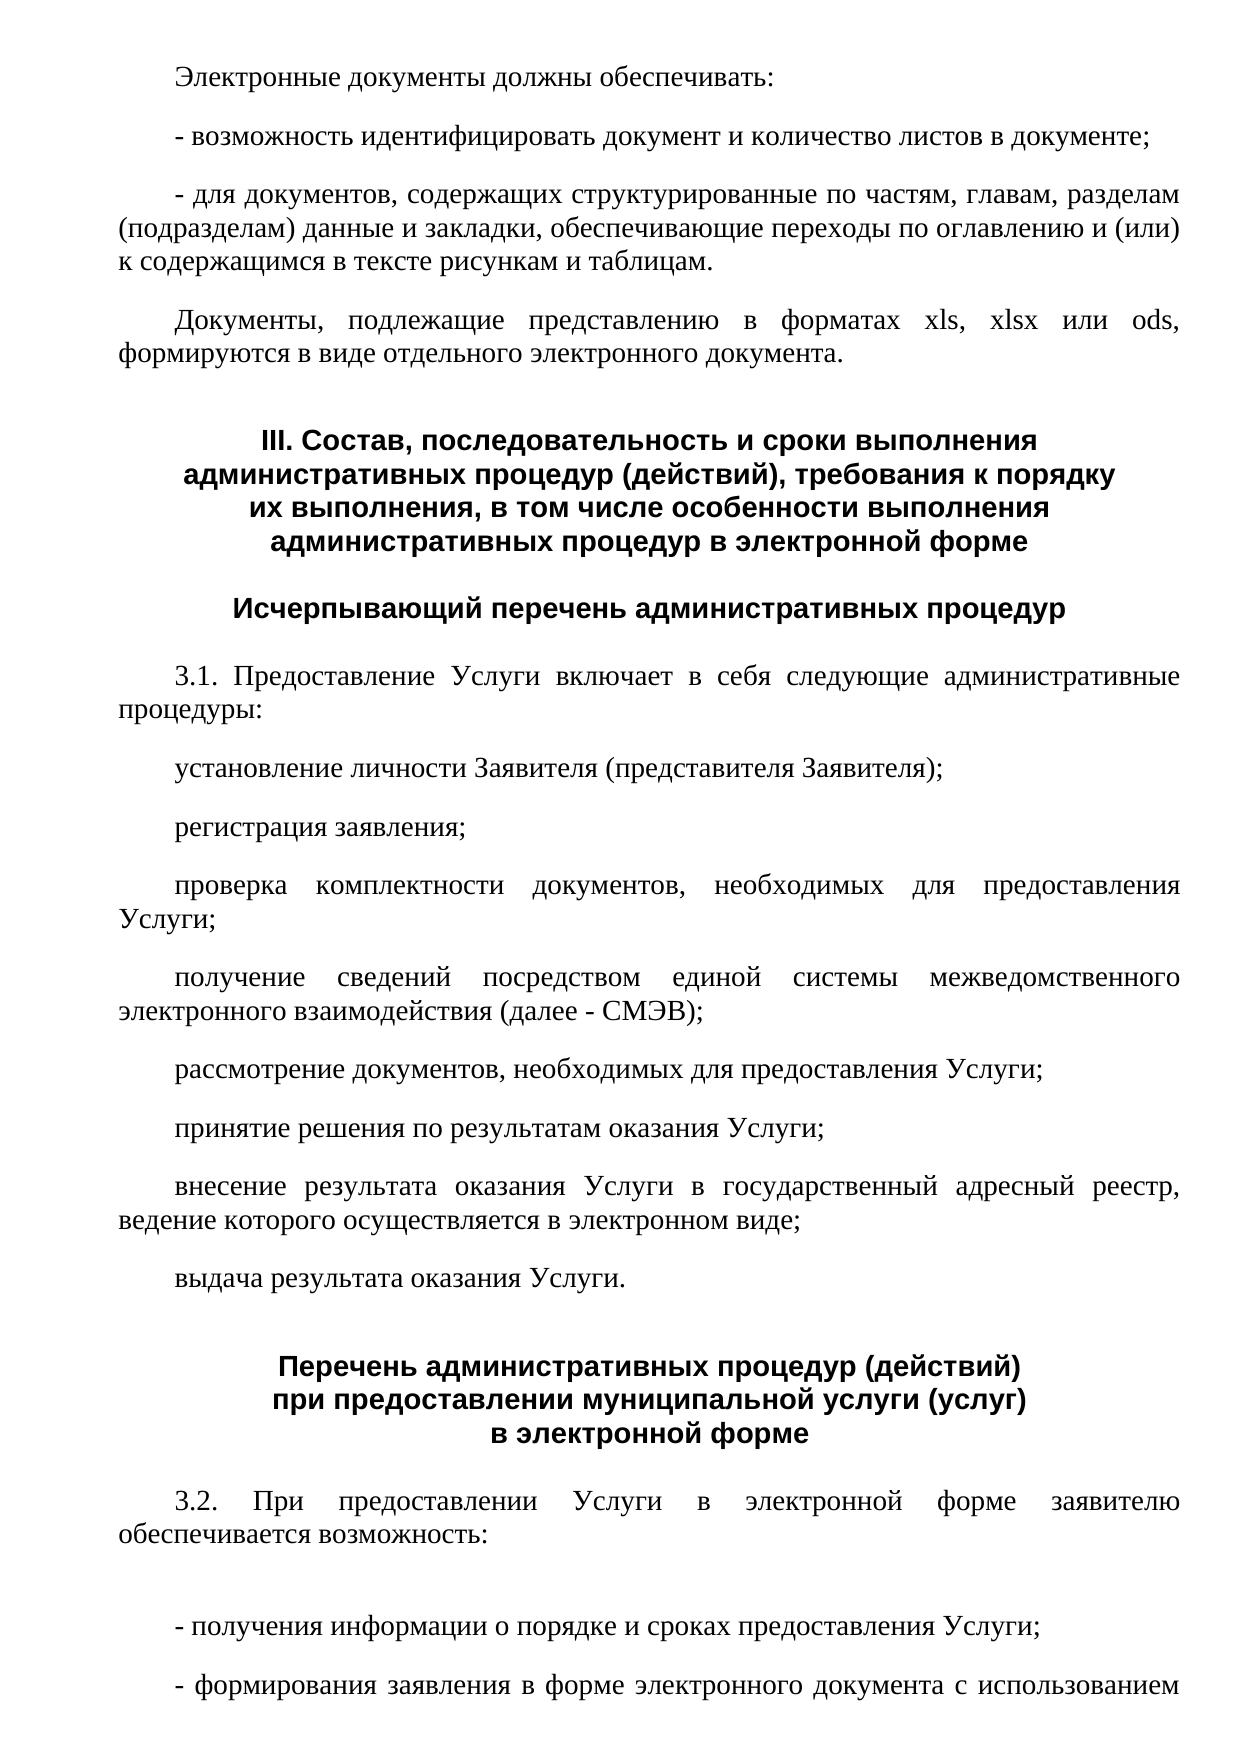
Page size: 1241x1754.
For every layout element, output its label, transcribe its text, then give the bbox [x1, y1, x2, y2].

title III. Состав, последовательность и сроки выполнения [118, 423, 1181, 457]
text получение сведений посредством единой системы межведомственного электронного взаимодействия (далее - СМЭВ); [118, 959, 1181, 1026]
text 3.2. При предоставлении Услуги в электронной форме заявителю обеспечивается возможность: [118, 1483, 1181, 1550]
title их выполнения, в том числе особенности выполнения [118, 490, 1181, 524]
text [118, 1667, 1181, 1700]
text принятие решения по результатам оказания Услуги; [118, 1110, 1181, 1143]
title в электронной форме [118, 1416, 1181, 1449]
title административных процедур (действий), требования к порядку [118, 457, 1181, 490]
text - для документов, содержащих структурированные по частям, главам, разделам (подразделам) данные и закладки, обеспечивающие переходы по оглавлению и (или) к содержащимся в тексте рисункам и таблицам. [118, 176, 1181, 277]
text - возможность идентифицировать документ и количество листов в документе; [118, 118, 1181, 151]
text Документы, подлежащие представлению в форматах xls, xlsx или ods, формируются в виде отдельного электронного документа. [118, 302, 1181, 369]
text 3.1. Предоставление Услуги включает в себя следующие административные процедуры: [118, 658, 1181, 725]
title при предоставлении муниципальной услуги (услуг) [118, 1382, 1181, 1416]
text внесение результата оказания Услуги в государственный адресный реестр, ведение которого осуществляется в электронном виде; [118, 1168, 1181, 1236]
text - получения информации о порядке и сроках предоставления Услуги; [118, 1608, 1181, 1642]
text установление личности Заявителя (представителя Заявителя); [118, 750, 1181, 784]
title Перечень административных процедур (действий) [118, 1348, 1181, 1382]
text выдача результата оказания Услуги. [118, 1261, 1181, 1294]
text рассмотрение документов, необходимых для предоставления Услуги; [118, 1051, 1181, 1085]
title административных процедур в электронной форме [118, 524, 1181, 557]
text регистрация заявления; [118, 809, 1181, 842]
title Исчерпывающий перечень административных процедур [118, 591, 1181, 624]
text Электронные документы должны обеспечивать: [118, 59, 1181, 93]
text проверка комплектности документов, необходимых для предоставления Услуги; [118, 867, 1181, 934]
